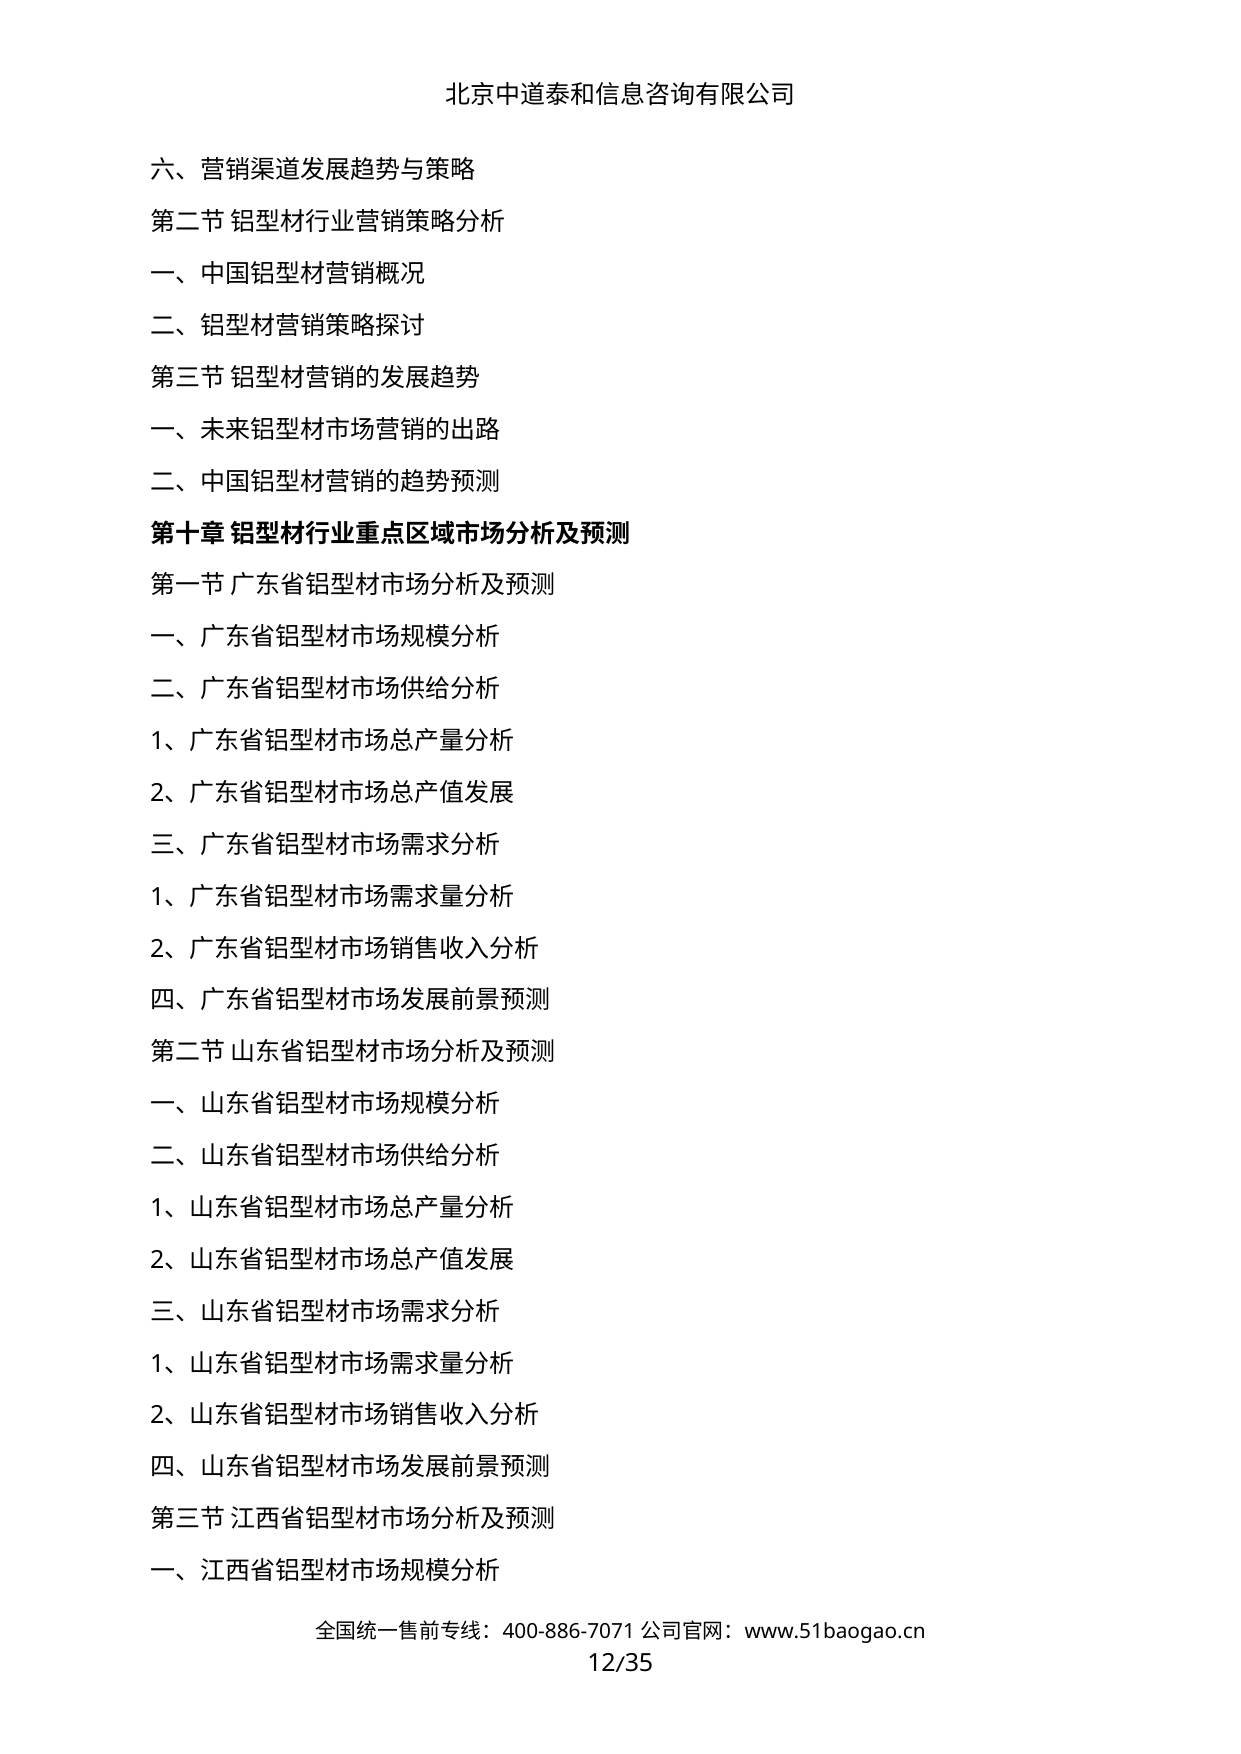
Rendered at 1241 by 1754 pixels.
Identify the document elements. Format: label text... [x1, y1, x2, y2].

text 二、铝型材营销策略探讨 [150, 306, 1090, 342]
text 2、广东省铝型材市场总产值发展 [150, 772, 1090, 809]
text 二、中国铝型材营销的趋势预测 [150, 461, 1090, 497]
text 二、山东省铝型材市场供给分析 [150, 1136, 1090, 1172]
text 三、山东省铝型材市场需求分析 [150, 1291, 1090, 1327]
text 2、山东省铝型材市场销售收入分析 [150, 1395, 1090, 1431]
text 2、山东省铝型材市场总产值发展 [150, 1239, 1090, 1276]
text 2、广东省铝型材市场销售收入分析 [150, 928, 1090, 964]
text 四、广东省铝型材市场发展前景预测 [150, 980, 1090, 1016]
text 二、广东省铝型材市场供给分析 [150, 669, 1090, 705]
text 1、山东省铝型材市场需求量分析 [150, 1343, 1090, 1379]
text 四、山东省铝型材市场发展前景预测 [150, 1447, 1090, 1483]
text 第十章 铝型材行业重点区域市场分析及预测 [150, 513, 1090, 549]
text 六、营销渠道发展趋势与策略 [150, 150, 1090, 186]
text 一、中国铝型材营销概况 [150, 254, 1090, 290]
text 一、江西省铝型材市场规模分析 [150, 1551, 1090, 1587]
text 1、广东省铝型材市场需求量分析 [150, 876, 1090, 912]
text 一、山东省铝型材市场规模分析 [150, 1084, 1090, 1120]
text 第二节 铝型材行业营销策略分析 [150, 202, 1090, 238]
text 第三节 江西省铝型材市场分析及预测 [150, 1499, 1090, 1535]
text 第二节 山东省铝型材市场分析及预测 [150, 1032, 1090, 1068]
text 三、广东省铝型材市场需求分析 [150, 824, 1090, 861]
text 一、未来铝型材市场营销的出路 [150, 409, 1090, 446]
text 一、广东省铝型材市场规模分析 [150, 617, 1090, 653]
text 第三节 铝型材营销的发展趋势 [150, 357, 1090, 394]
text 1、广东省铝型材市场总产量分析 [150, 721, 1090, 757]
text 1、山东省铝型材市场总产量分析 [150, 1187, 1090, 1224]
text 第一节 广东省铝型材市场分析及预测 [150, 565, 1090, 601]
